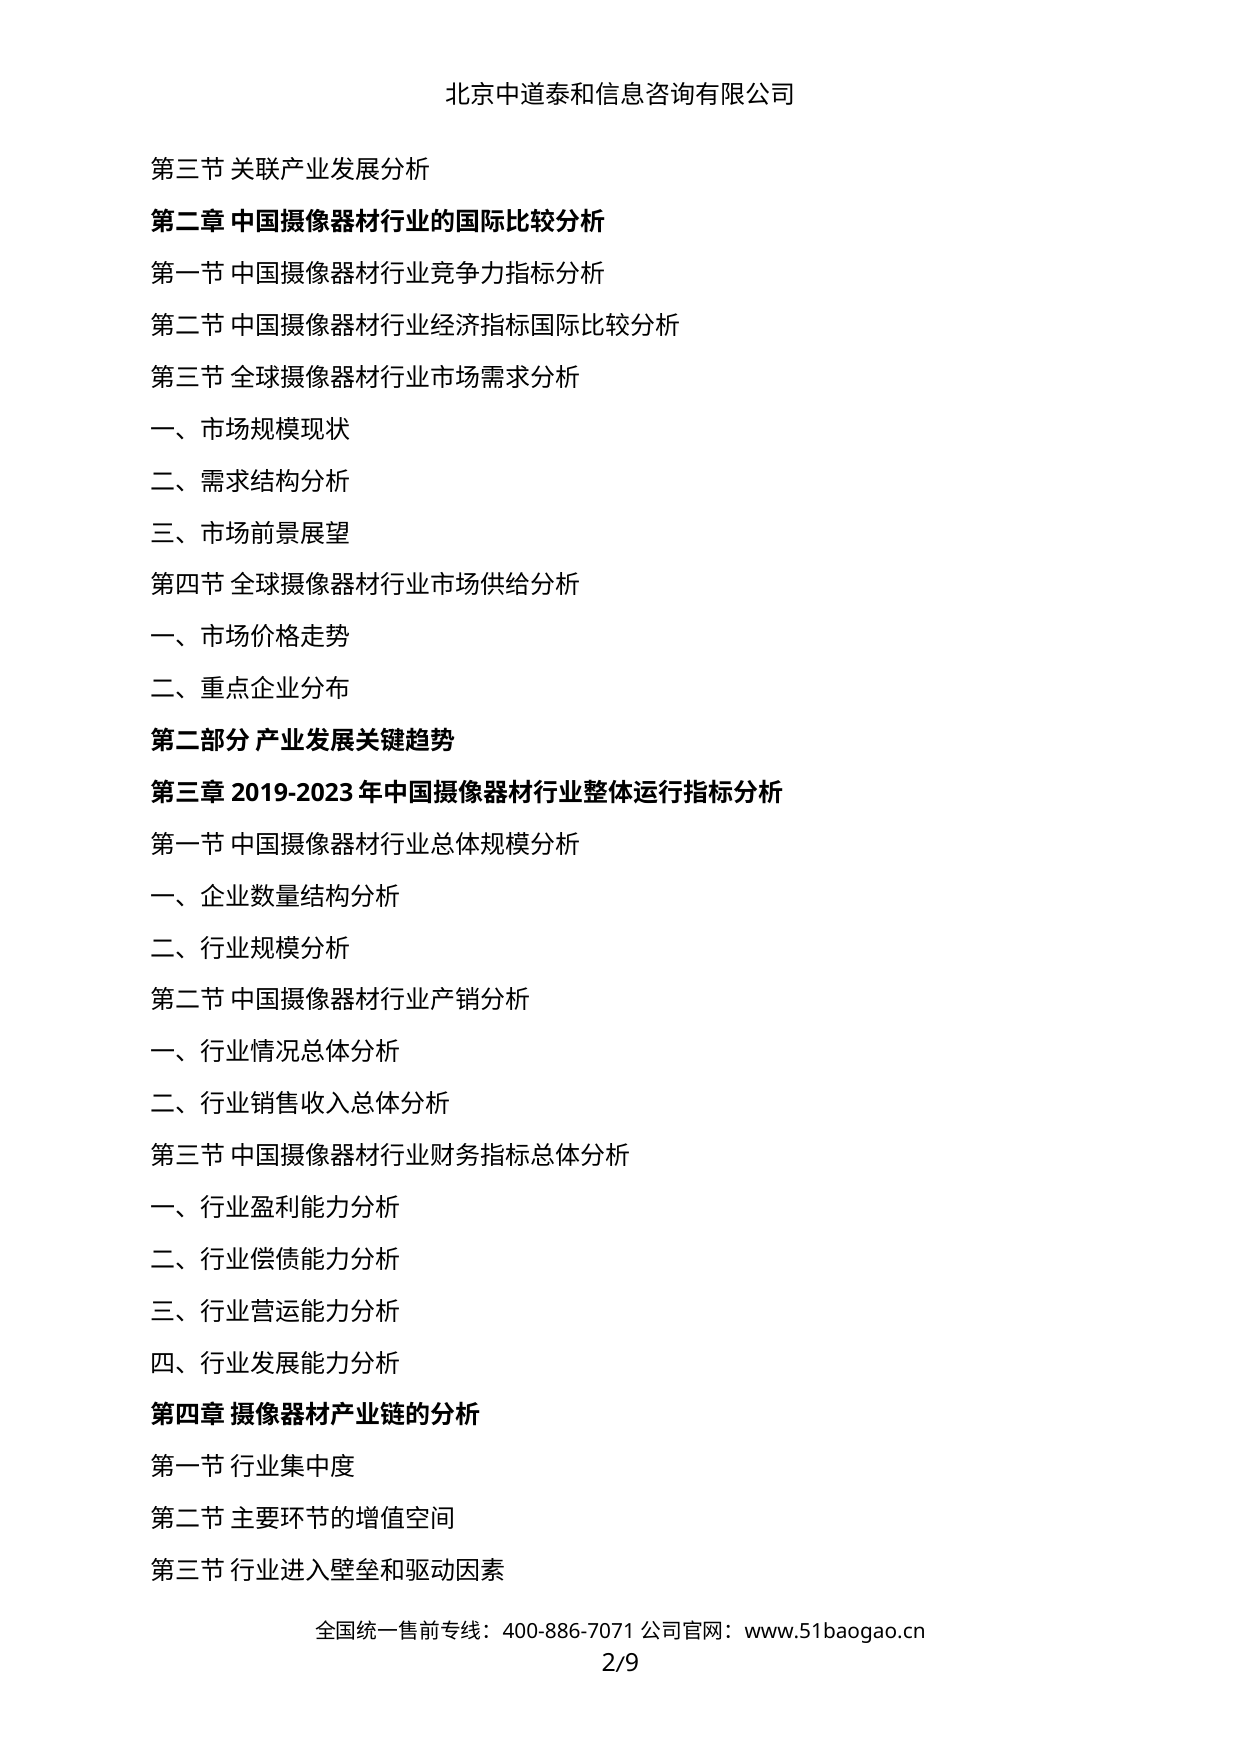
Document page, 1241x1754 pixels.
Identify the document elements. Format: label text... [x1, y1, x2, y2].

text 第三章 2019-2023年中国摄像器材行业整体运行指标分析 [150, 772, 1090, 809]
text 第四节 全球摄像器材行业市场供给分析 [150, 565, 1090, 601]
text 第二节 主要环节的增值空间 [150, 1499, 1090, 1535]
text 一、市场价格走势 [150, 617, 1090, 653]
text 第二章 中国摄像器材行业的国际比较分析 [150, 202, 1090, 238]
text 二、行业偿债能力分析 [150, 1239, 1090, 1276]
text 第三节 关联产业发展分析 [150, 150, 1090, 186]
text 第一节 中国摄像器材行业竞争力指标分析 [150, 254, 1090, 290]
text 一、市场规模现状 [150, 409, 1090, 446]
text 第二部分 产业发展关键趋势 [150, 721, 1090, 757]
text 二、行业规模分析 [150, 928, 1090, 964]
text 第一节 中国摄像器材行业总体规模分析 [150, 824, 1090, 861]
text 第一节 行业集中度 [150, 1447, 1090, 1483]
text 一、行业情况总体分析 [150, 1032, 1090, 1068]
text 一、企业数量结构分析 [150, 876, 1090, 912]
text 第三节 中国摄像器材行业财务指标总体分析 [150, 1136, 1090, 1172]
text 第二节 中国摄像器材行业经济指标国际比较分析 [150, 306, 1090, 342]
text 二、重点企业分布 [150, 669, 1090, 705]
text 四、行业发展能力分析 [150, 1343, 1090, 1379]
text 第三节 行业进入壁垒和驱动因素 [150, 1551, 1090, 1587]
text 三、市场前景展望 [150, 513, 1090, 549]
text 二、行业销售收入总体分析 [150, 1084, 1090, 1120]
text 一、行业盈利能力分析 [150, 1187, 1090, 1224]
text 第二节 中国摄像器材行业产销分析 [150, 980, 1090, 1016]
text 二、需求结构分析 [150, 461, 1090, 497]
text 三、行业营运能力分析 [150, 1291, 1090, 1327]
text 第四章 摄像器材产业链的分析 [150, 1395, 1090, 1431]
text 第三节 全球摄像器材行业市场需求分析 [150, 357, 1090, 394]
